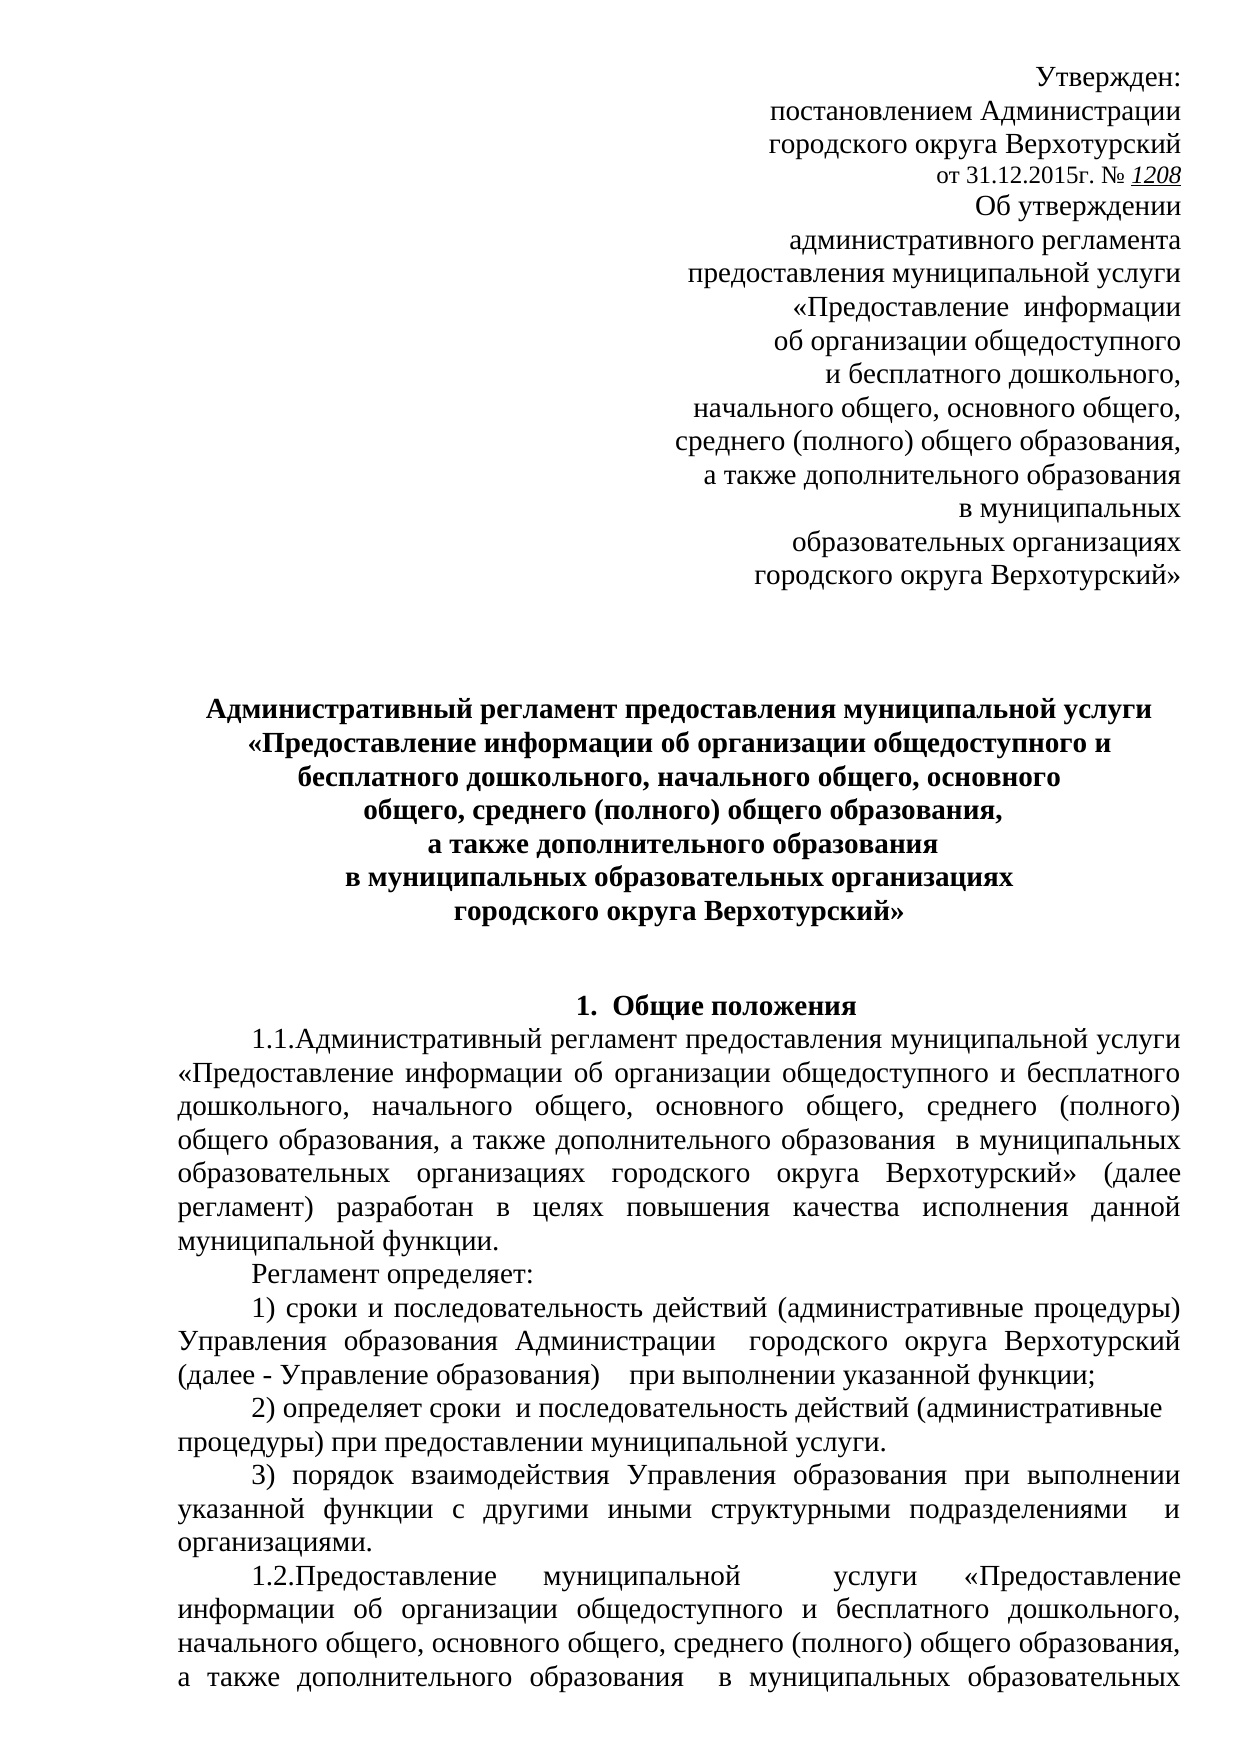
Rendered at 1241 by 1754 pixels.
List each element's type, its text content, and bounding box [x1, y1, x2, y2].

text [177, 1558, 1181, 1692]
text городского округа Верхотурский» [177, 557, 1181, 591]
text в муниципальных образовательных организациях [177, 859, 1181, 893]
text в муниципальных [177, 490, 1181, 524]
text 1) сроки и последовательность действий (административные процедуры) Управления образования Администрации городского округа Верхотурский (далее - Управление образования) при выполнении указанной функции; [177, 1290, 1181, 1390]
text и бесплатного дошкольного, [177, 356, 1181, 390]
text административного регламента [177, 222, 1181, 256]
text городского округа Верхотурский [177, 126, 1181, 160]
text предоставления муниципальной услуги [177, 256, 1181, 289]
text городского округа Верхотурский» [177, 893, 1181, 926]
text «Предоставление информации об организации общедоступного и бесплатного дошкольного, начального общего, основного [177, 725, 1181, 792]
text 1. Общие положения [177, 988, 1181, 1021]
text а также дополнительного образования [177, 457, 1181, 490]
text образовательных организациях [177, 524, 1181, 557]
text постановлением Администрации [177, 93, 1181, 126]
text Об утверждении [177, 188, 1181, 222]
text 3) порядок взаимодействия Управления образования при выполнении указанной функции с другими иными структурными подразделениями и организациями. [177, 1457, 1181, 1558]
text от 31.12.2015г. № 1208 [177, 160, 1181, 188]
text среднего (полного) общего образования, [177, 423, 1181, 457]
text об организации общедоступного [177, 323, 1181, 356]
text начального общего, основного общего, [177, 390, 1181, 423]
text «Предоставление информации [177, 289, 1181, 323]
text а также дополнительного образования [177, 826, 1181, 859]
text 1.1.Административный регламент предоставления муниципальной услуги «Предоставление информации об организации общедоступного и бесплатного дошкольного, начального общего, основного общего, среднего (полного) общего образования, а также дополнительного образования в муниципальных образовательных организациях городского округа Верхотурский» (далее регламент) разработан в целях повышения качества исполнения данной муниципальной функции. [177, 1021, 1181, 1256]
text Административный регламент предоставления муниципальной услуги [177, 692, 1181, 725]
text общего, среднего (полного) общего образования, [177, 792, 1181, 826]
text 2) определяет сроки и последовательность действий (административные процедуры) при предоставлении муниципальной услуги. [177, 1390, 1181, 1457]
text Регламент определяет: [177, 1256, 1181, 1290]
text Утвержден: [177, 59, 1181, 93]
